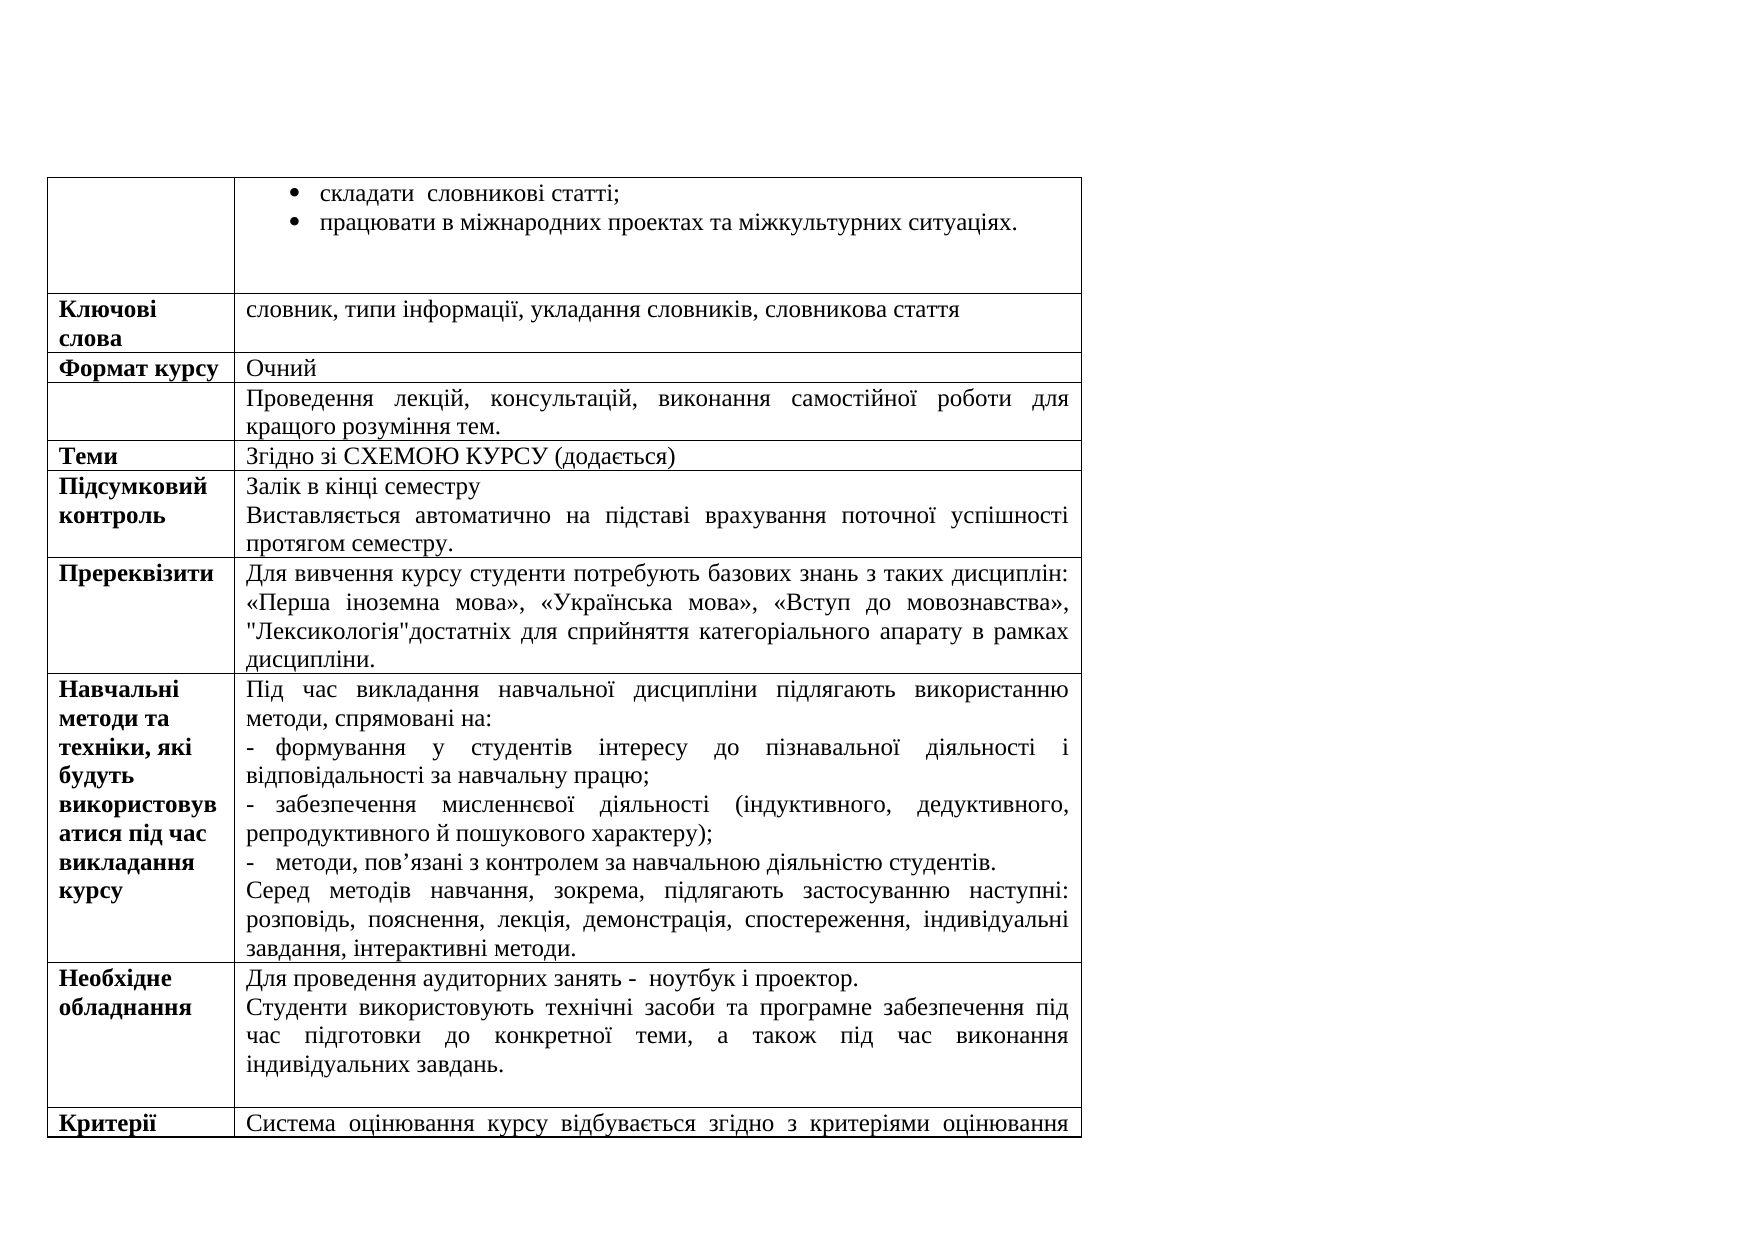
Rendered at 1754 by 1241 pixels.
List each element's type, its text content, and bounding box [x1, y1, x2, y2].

table_cell Під час викладання навчальної дисципліни підлягають використанню методи, спрямовані на: - формування у студентів інтересу до пізнавальної діяльності і відповідальності за навчальну працю; - забезпечення мисленнєвої діяльності (індуктивного, дедуктивного, репродуктивного й пошукового характеру); - методи, пов’язані з контролем за навчальною діяльністю студентів. Серед методів навчання, зокрема, підлягають застосуванню наступні: розповідь, пояснення, лекція, демонстрація, спостереження, індивідуальні завдання, інтерактивні методи. [235, 674, 1081, 962]
table_cell Згідно зі СХЕМОЮ КУРСУ (додається) [235, 441, 1081, 470]
table_cell Необхідне обладнання [48, 963, 234, 1107]
table_cell Теми [48, 441, 234, 470]
table_cell Для проведення аудиторних занять - ноутбук і проектор. Студенти використовують технічні засоби та програмне забезпечення під час підготовки до конкретної теми, а також під час виконання індивідуальних завдань. [235, 963, 1081, 1107]
table_cell [48, 383, 234, 440]
table_cell Залік в кінці семестру Виставляється автоматично на підставі врахування поточної успішності протягом семестру. [235, 471, 1081, 557]
table_cell словник, типи інформації, укладання словників, словникова стаття [235, 294, 1081, 352]
table_cell Формат курсу [48, 353, 234, 382]
table_cell Для вивчення курсу студенти потребують базових знань з таких дисциплін: «Перша іноземна мова», «Українська мова», «Вступ до мовознавства», "Лексикологія"достатніх для сприйняття категоріального апарату в рамках дисципліни. [235, 558, 1081, 673]
table_cell Пререквізити [48, 558, 234, 673]
table_cell Навчальні методи та техніки, які будуть використовуватися під час викладання курсу [48, 674, 234, 962]
table_cell Очний [235, 353, 1081, 382]
table_cell Ключові слова [48, 294, 234, 352]
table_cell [48, 1108, 234, 1136]
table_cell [48, 178, 234, 293]
table_cell Проведення лекцій, консультацій, виконання самостійної роботи для кращого розуміння тем. [235, 383, 1081, 440]
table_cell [235, 178, 1081, 293]
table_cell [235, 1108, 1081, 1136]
table_cell Підсумковий контроль [48, 471, 234, 557]
